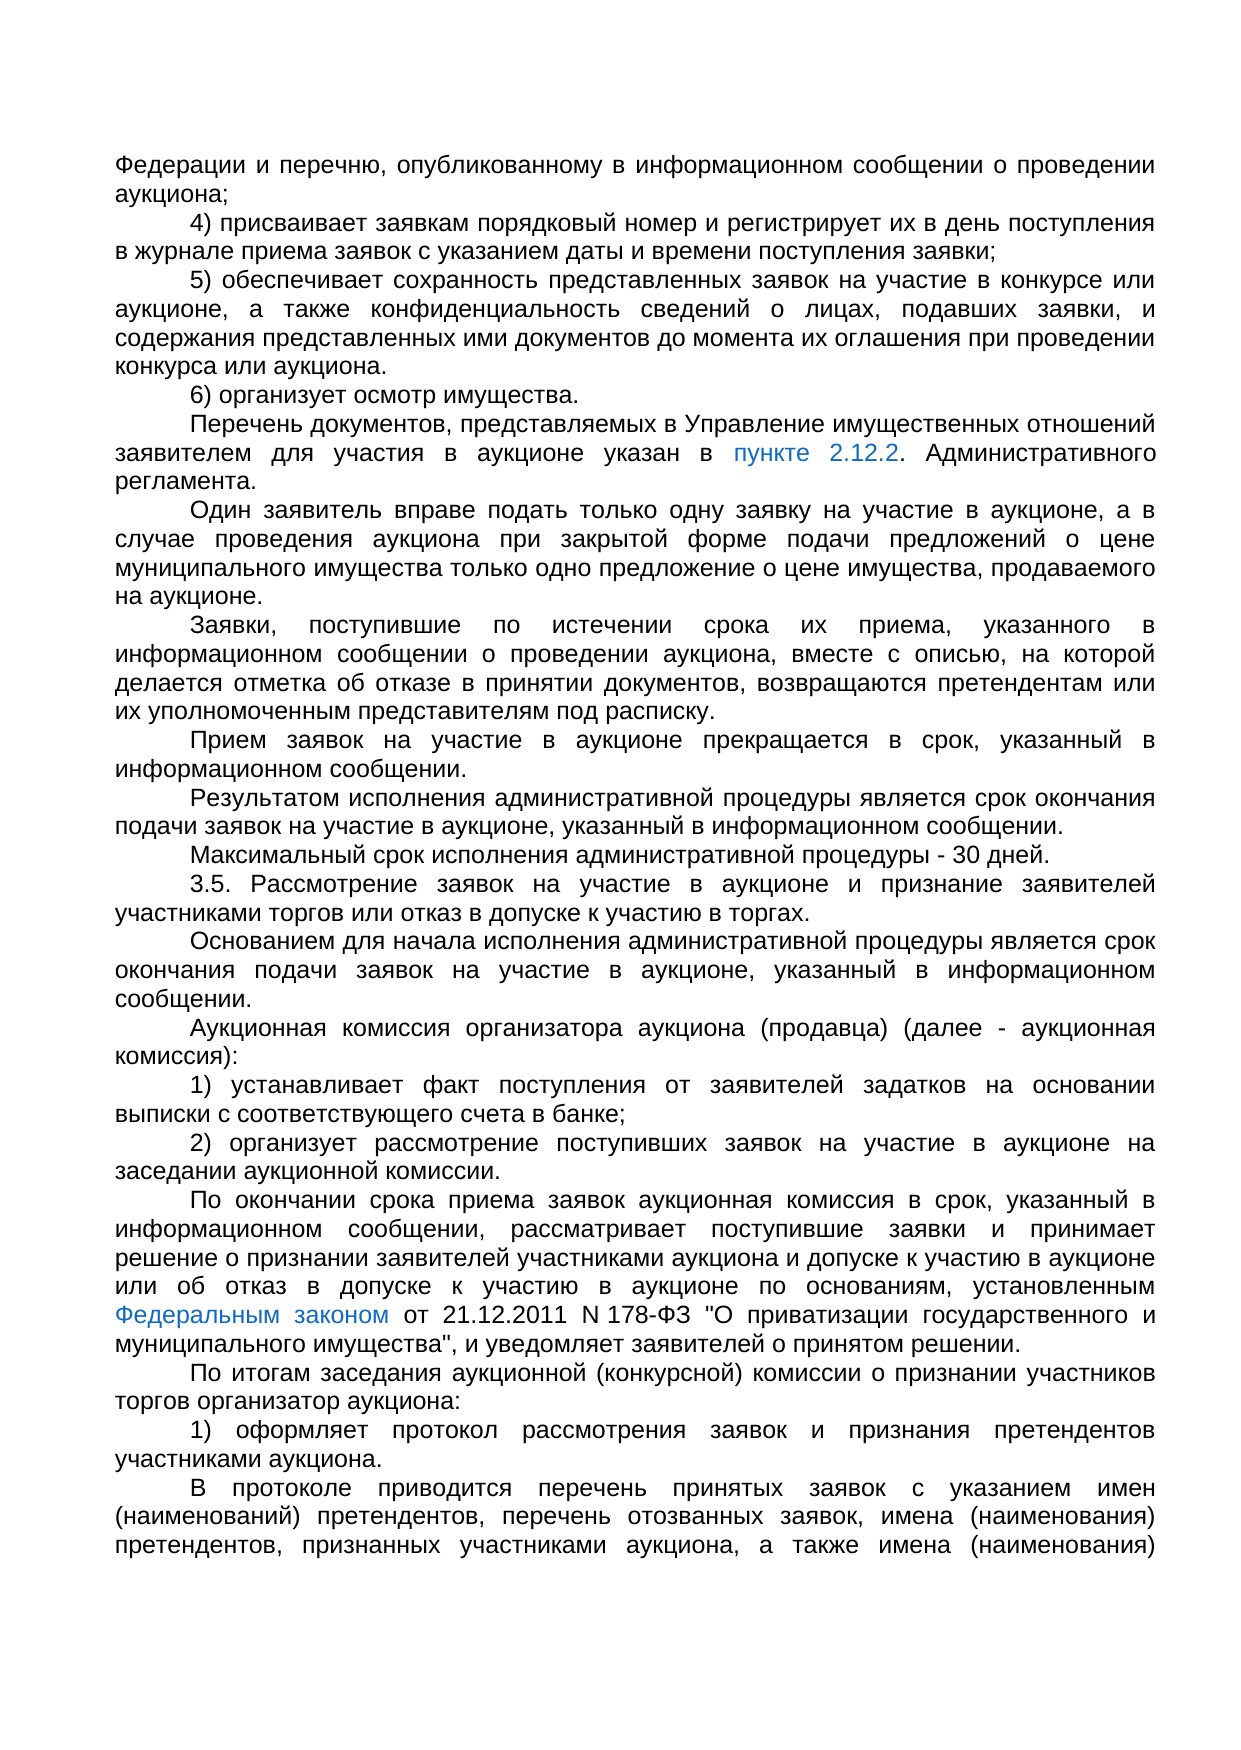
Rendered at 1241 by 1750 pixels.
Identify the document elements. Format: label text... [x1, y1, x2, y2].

text Перечень документов, представляемых в Управление имущественных отношений заявителем для участия в аукционе указан в пункте 2.12.2. Административного регламента. [114, 409, 1157, 495]
text 4) присваивает заявкам порядковый номер и регистрирует их в день поступления в журнале приема заявок с указанием даты и времени поступления заявки; [114, 207, 1157, 265]
text 2) организует рассмотрение поступивших заявок на участие в аукционе на заседании аукционной комиссии. [114, 1127, 1157, 1185]
text Результатом исполнения административной процедуры является срок окончания подачи заявок на участие в аукционе, указанный в информационном сообщении. [114, 782, 1157, 840]
text Один заявитель вправе подать только одну заявку на участие в аукционе, а в случае проведения аукциона при закрытой форме подачи предложений о цене муниципального имущества только одно предложение о цене имущества, продаваемого на аукционе. [114, 495, 1157, 610]
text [114, 1472, 1157, 1559]
text По окончании срока приема заявок аукционная комиссия в срок, указанный в информационном сообщении, рассматривает поступившие заявки и принимает решение о признании заявителей участниками аукциона и допуске к участию в аукционе или об отказ в допуске к участию в аукционе по основаниям, установленным Федеральным законом от 21.12.2011 N 178-ФЗ "О приватизации государственного и муниципального имущества", и уведомляет заявителей о принятом решении. [114, 1185, 1157, 1357]
text По итогам заседания аукционной (конкурсной) комиссии о признании участников торгов организатор аукциона: [114, 1357, 1157, 1415]
text Максимальный срок исполнения административной процедуры - 30 дней. [114, 840, 1157, 869]
text 6) организует осмотр имущества. [114, 380, 1157, 409]
text 1) устанавливает факт поступления от заявителей задатков на основании выписки с соответствующего счета в банке; [114, 1070, 1157, 1127]
text Основанием для начала исполнения административной процедуры является срок окончания подачи заявок на участие в аукционе, указанный в информационном сообщении. [114, 926, 1157, 1012]
text 1) оформляет протокол рассмотрения заявок и признания претендентов участниками аукциона. [114, 1415, 1157, 1472]
text 5) обеспечивает сохранность представленных заявок на участие в конкурсе или аукционе, а также конфиденциальность сведений о лицах, подавших заявки, и содержания представленных ими документов до момента их оглашения при проведении конкурса или аукциона. [114, 265, 1157, 380]
text Заявки, поступившие по истечении срока их приема, указанного в информационном сообщении о проведении аукциона, вместе с описью, на которой делается отметка об отказе в принятии документов, возвращаются претендентам или их уполномоченным представителям под расписку. [114, 610, 1157, 725]
text 3.5. Рассмотрение заявок на участие в аукционе и признание заявителей участниками торгов или отказ в допуске к участию в торгах. [114, 869, 1157, 926]
text Аукционная комиссия организатора аукциона (продавца) (далее - аукционная комиссия): [114, 1012, 1157, 1070]
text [114, 150, 1157, 207]
text Прием заявок на участие в аукционе прекращается в срок, указанный в информационном сообщении. [114, 725, 1157, 782]
